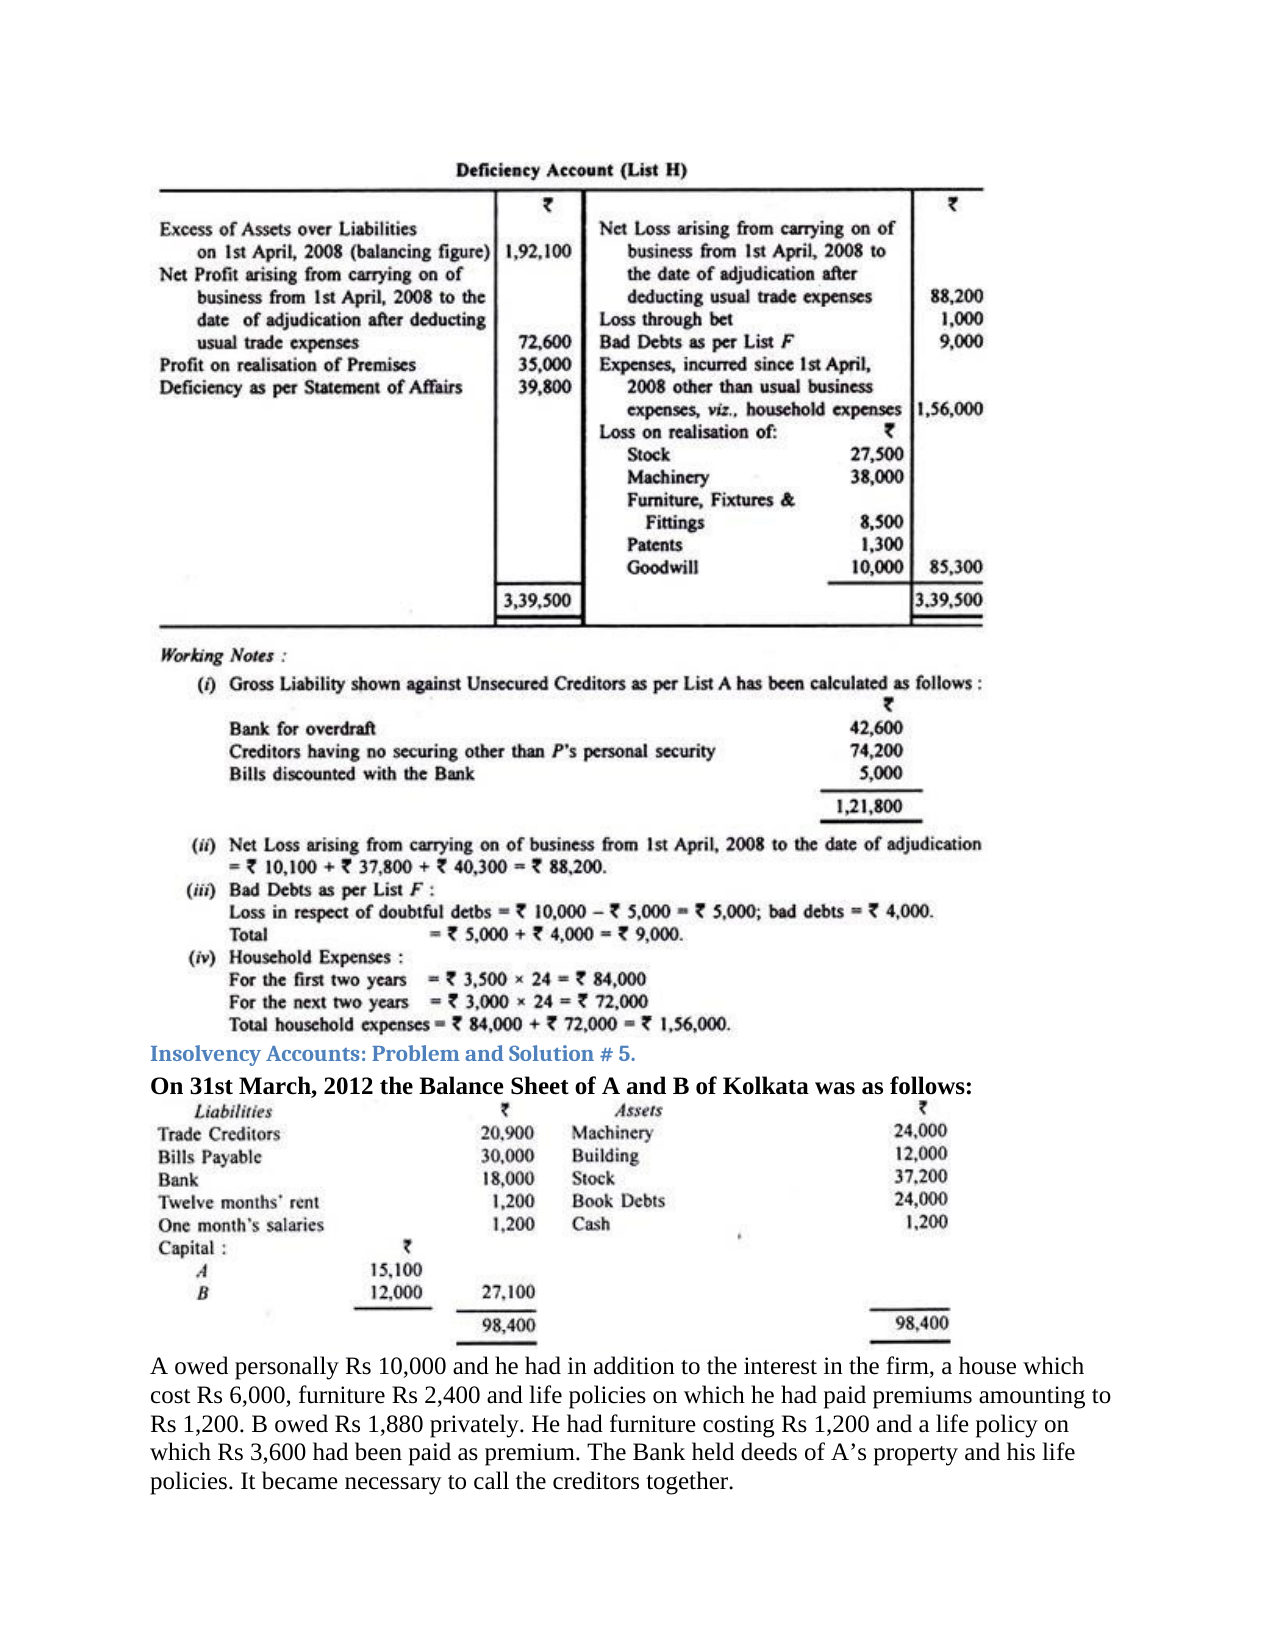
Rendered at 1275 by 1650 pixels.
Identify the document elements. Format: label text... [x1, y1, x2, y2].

picture [150, 1099, 964, 1352]
picture [150, 150, 991, 1041]
subtitle Insolvency Accounts: Problem and Solution # 5. [150, 1041, 1125, 1067]
text A owed personally Rs 10,000 and he had in addition to the interest in the firm, a house which cost Rs 6,000, furniture Rs 2,400 and life policies on which he had paid premiums amounting to Rs 1,200. B owed Rs 1,880 privately. He had furniture costing Rs 1,200 and a life policy on which Rs 3,600 had been paid as premium. The Bank held deeds of A’s property and his life policies. It became necessary to call the creditors together. [150, 1351, 1125, 1495]
text On 31st March, 2012 the Balance Sheet of A and B of Kolkata was as follows: [150, 1071, 1125, 1099]
